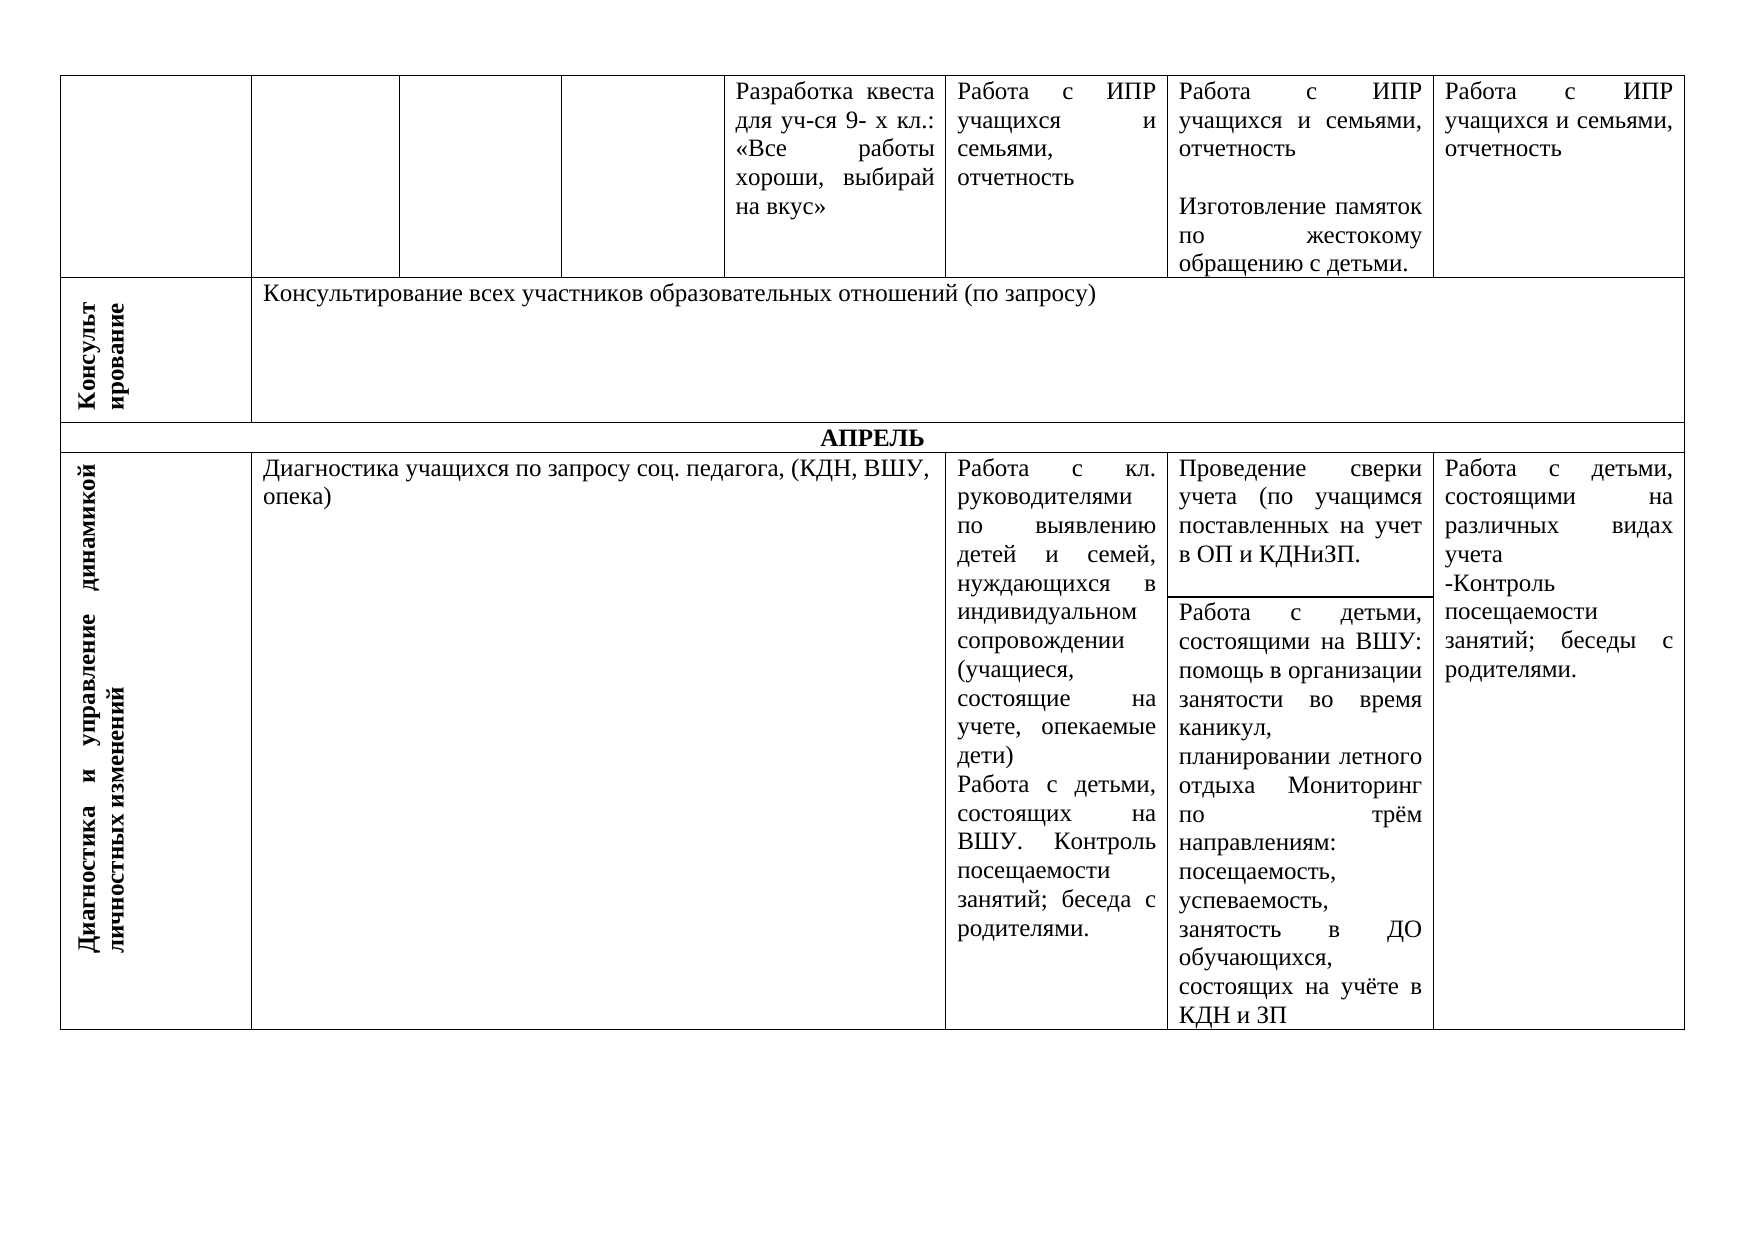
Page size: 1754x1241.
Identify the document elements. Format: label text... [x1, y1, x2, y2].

table_cell Разработка квеста для уч-ся 9- х кл.: «Все работы хороши, выбирай на вкус» [725, 76, 945, 277]
table_cell Работа с ИПР учащихся и семьями, отчетность Изготовление памяток по жестокому обращению с детьми. [1168, 76, 1433, 277]
table_cell Диагностика и управление динамикой личностных изменений [61, 453, 251, 1029]
table_cell АПРЕЛЬ [61, 423, 1684, 452]
table_cell [400, 76, 561, 277]
table_cell Проведение сверки учета (по учащимся поставленных на учет в ОП и КДНиЗП. [1168, 453, 1433, 596]
table_cell Консультирование [61, 278, 251, 422]
table_cell Работа с ИПР учащихся и семьями, отчетность [1434, 76, 1684, 277]
table_cell Работа с детьми, состоящими на ВШУ: помощь в организации занятости во время каникул, планировании летного отдыха Мониторинг по трём направлениям: посещаемость, успеваемость, занятость в ДО обучающихся, состоящих на учёте в КДН и ЗП [1168, 598, 1433, 1029]
table_cell Диагностика учащихся по запросу соц. педагога, (КДН, ВШУ, опека) [252, 453, 945, 1029]
table_cell Работа с ИПР учащихся и семьями, отчетность [946, 76, 1167, 277]
table_cell Работа с детьми, состоящими на различных видах учета -Контроль посещаемости занятий; беседы с родителями. [1434, 453, 1684, 1029]
table_cell Работа с кл. руководителями по выявлению детей и семей, нуждающихся в индивидуальном сопровождении (учащиеся, состоящие на учете, опекаемые дети) Работа с детьми, состоящих на ВШУ. Контроль посещаемости занятий; беседа с родителями. [946, 453, 1167, 1029]
table_cell [252, 76, 399, 277]
table_cell Консультирование всех участников образовательных отношений (по запросу) [252, 278, 1684, 422]
table_cell [562, 76, 724, 277]
